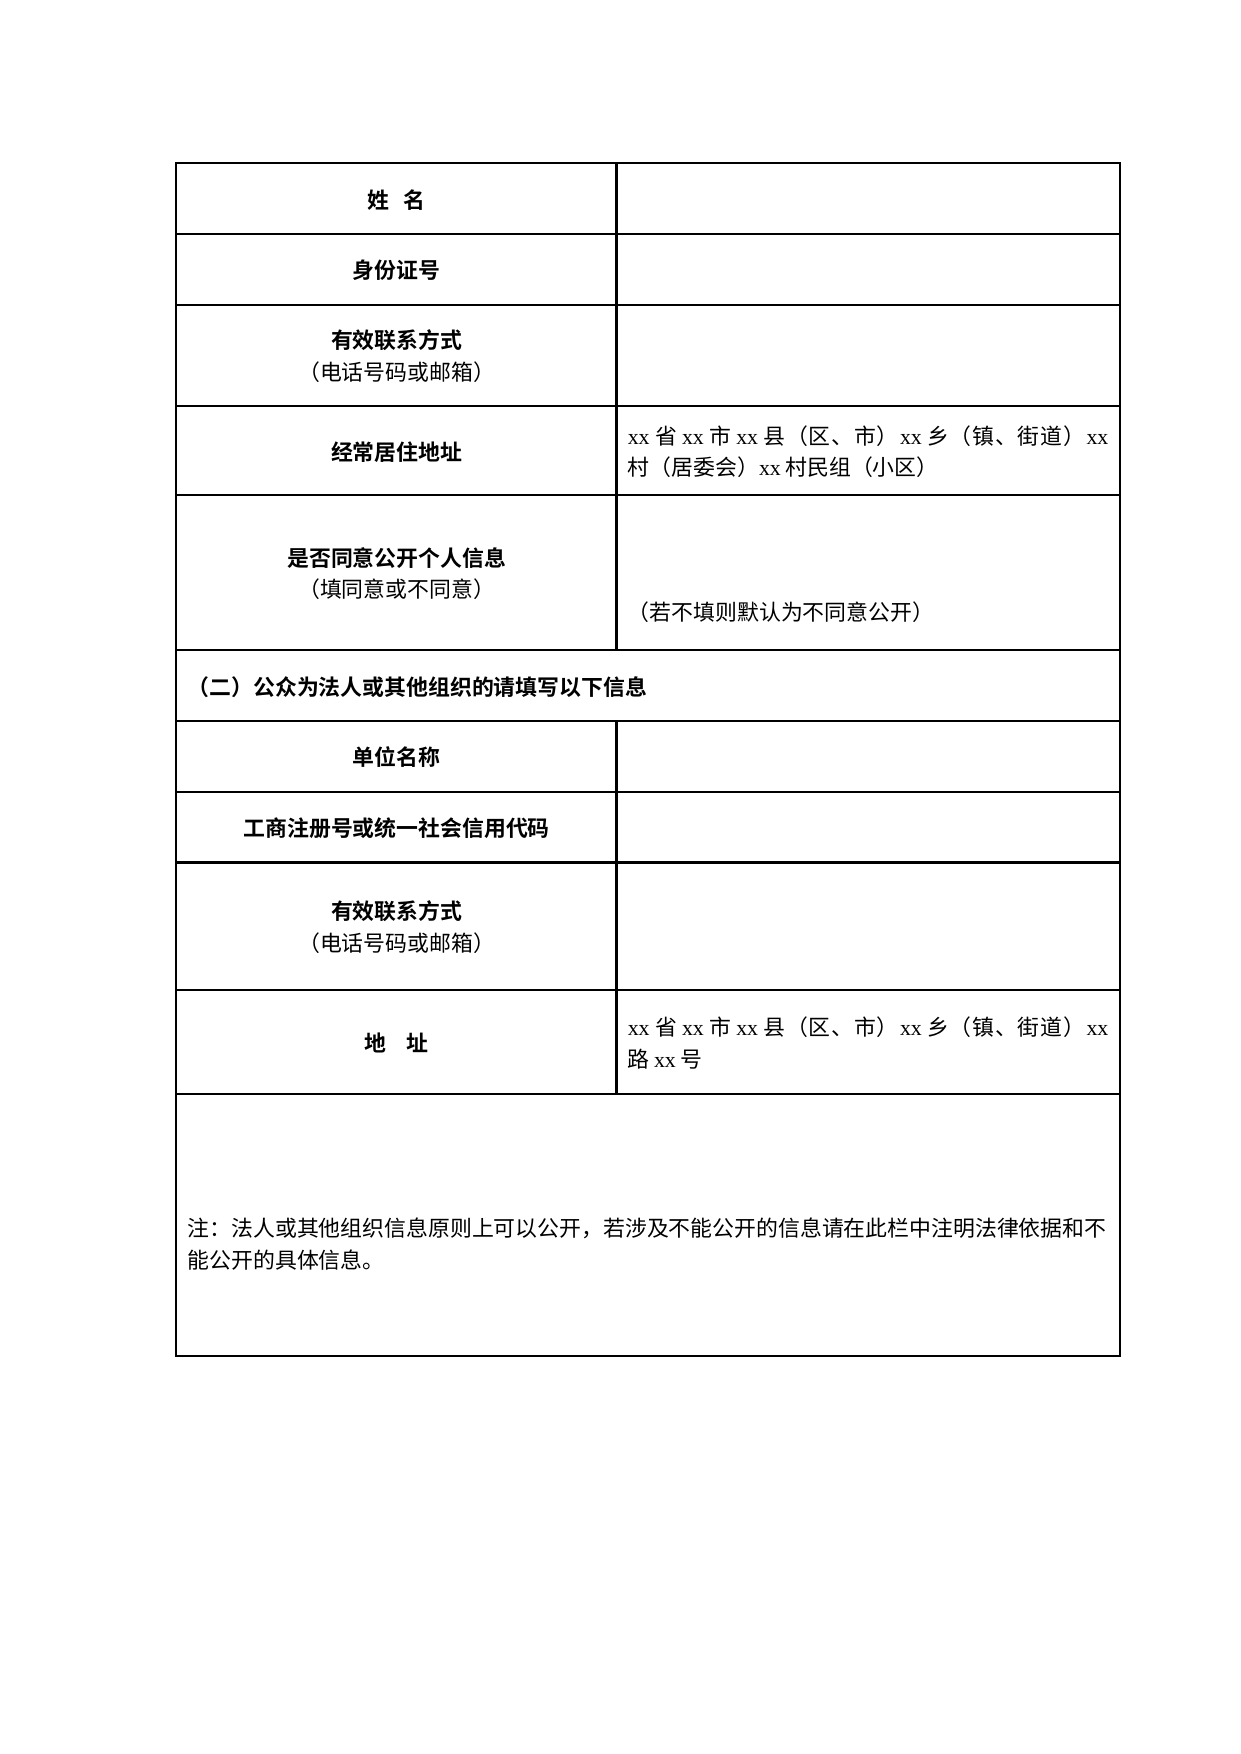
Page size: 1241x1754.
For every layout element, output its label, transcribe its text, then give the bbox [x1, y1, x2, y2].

table_cell [618, 864, 1119, 989]
table_cell 姓 名 [177, 164, 615, 233]
table_cell （二）公众为法人或其他组织的请填写以下信息 [177, 651, 1119, 720]
table_cell 工商注册号或统一社会信用代码 [177, 793, 615, 861]
table_cell 身份证号 [177, 235, 615, 304]
table_cell [618, 793, 1119, 861]
table_cell 有效联系方式 （电话号码或邮箱） [177, 306, 615, 405]
table_cell xx省xx市xx县（区、市）xx乡（镇、街道）xx村（居委会）xx村民组（小区） [618, 407, 1119, 494]
table_cell xx省xx市xx县（区、市）xx乡（镇、街道）xx路xx号 [618, 991, 1119, 1093]
table_cell 地 址 [177, 991, 615, 1093]
table_cell （若不填则默认为不同意公开） [618, 496, 1119, 649]
table_cell 经常居住地址 [177, 407, 615, 494]
table_cell [618, 722, 1119, 791]
table_cell [618, 235, 1119, 304]
table_cell 有效联系方式 （电话号码或邮箱） [177, 864, 615, 989]
table_cell 单位名称 [177, 722, 615, 791]
table_cell [618, 306, 1119, 405]
table_cell 是否同意公开个人信息 （填同意或不同意） [177, 496, 615, 649]
table_cell [618, 164, 1119, 233]
table_cell 注：法人或其他组织信息原则上可以公开，若涉及不能公开的信息请在此栏中注明法律依据和不能公开的具体信息。 [177, 1095, 1119, 1355]
